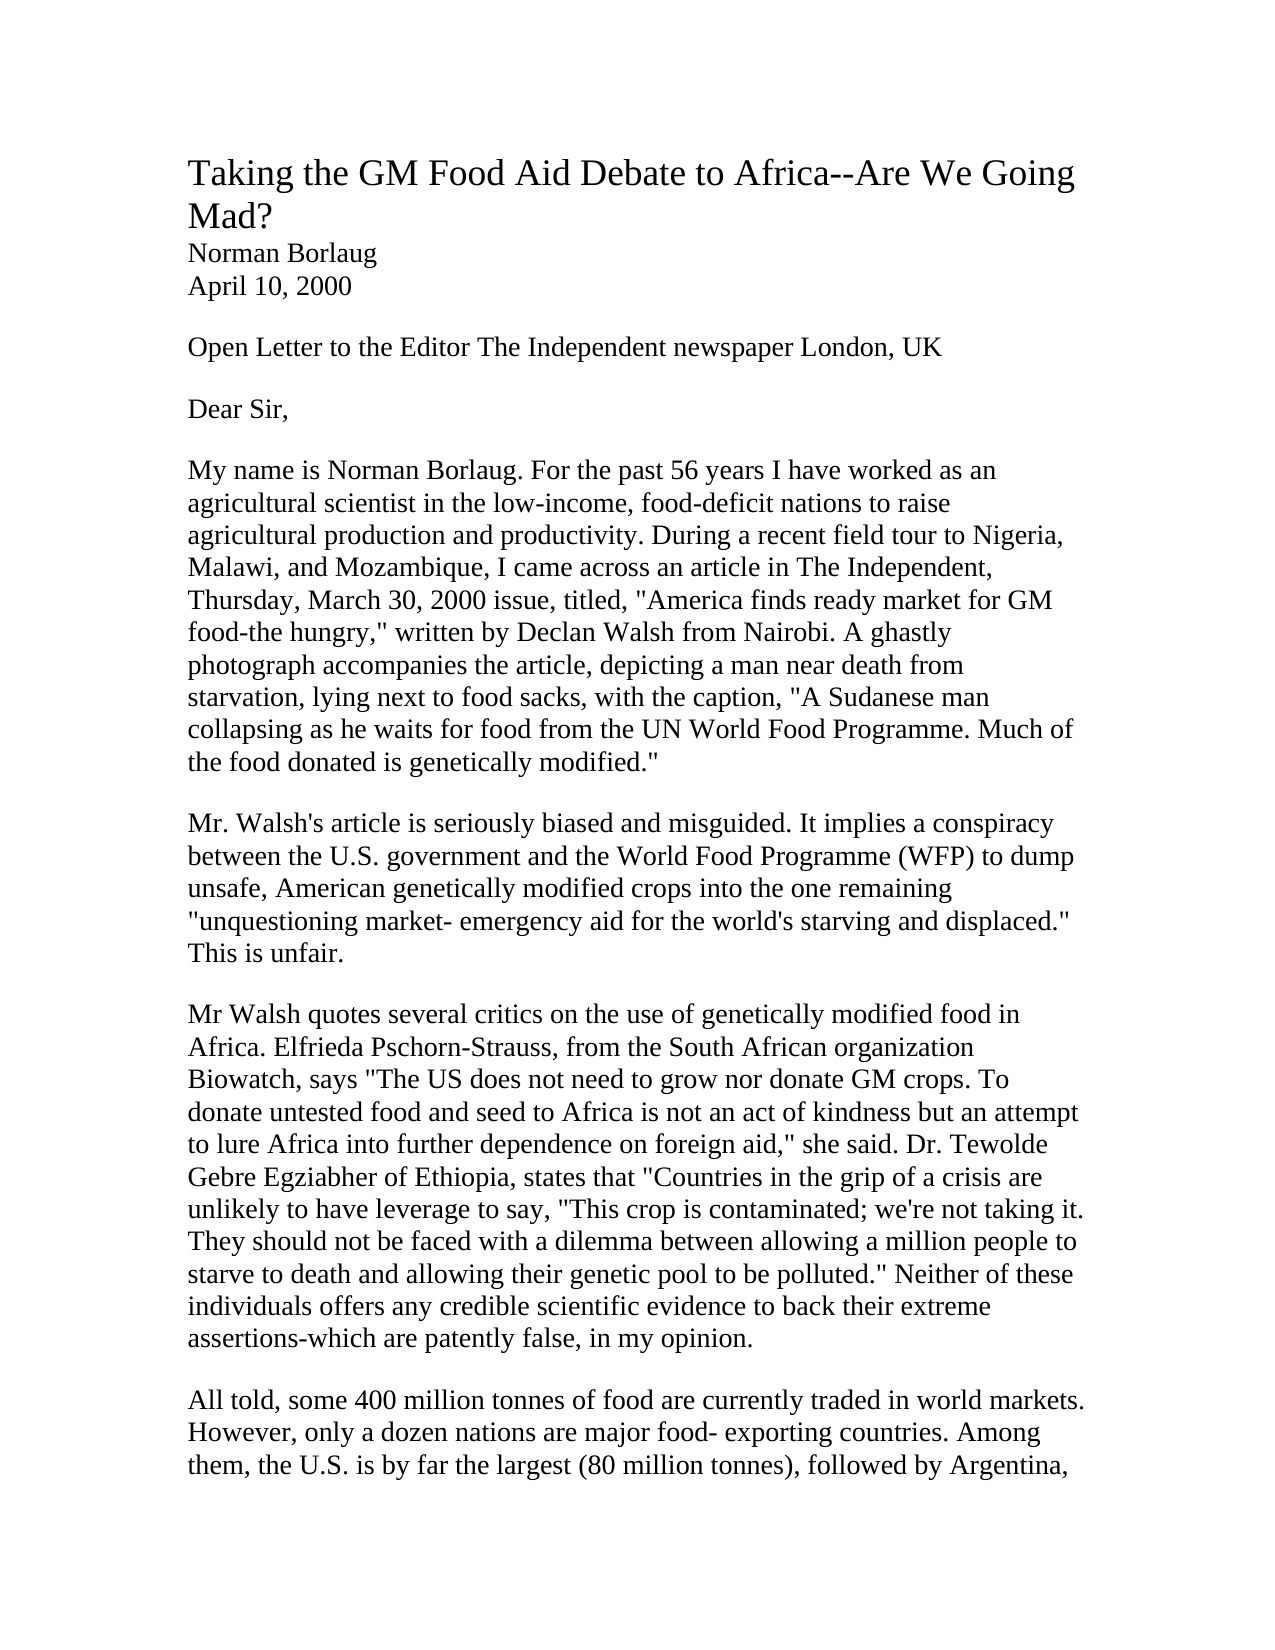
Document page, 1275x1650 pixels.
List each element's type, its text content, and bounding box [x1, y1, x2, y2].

text Mr Walsh quotes several critics on the use of genetically modified food in Africa. Elfrieda Pschorn-Strauss, from the South African organization Biowatch, says "The US does not need to grow nor donate GM crops. To donate untested food and seed to Africa is not an act of kindness but an attempt to lure Africa into further dependence on foreign aid," she said. Dr. Tewolde Gebre Egziabher of Ethiopia, states that "Countries in the grip of a crisis are unlikely to have leverage to say, "This crop is contaminated; we're not taking it. They should not be faced with a dilemma between allowing a million people to starve to death and allowing their genetic pool to be polluted." Neither of these individuals offers any credible scientific evidence to back their extreme assertions-which are patently false, in my opinion. [187, 998, 1087, 1354]
text Mr. Walsh's article is seriously biased and misguided. It implies a conspiracy between the U.S. government and the World Food Programme (WFP) to dump unsafe, American genetically modified crops into the one remaining "unquestioning market- emergency aid for the world's starving and displaced." This is unfair. [187, 806, 1087, 968]
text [187, 1383, 1087, 1480]
text Open Letter to the Editor The Independent newspaper London, UK [187, 330, 1087, 363]
text Dear Sir, [187, 392, 1087, 424]
text My name is Norman Borlaug. For the past 56 years I have worked as an agricultural scientist in the low-income, food-deficit nations to raise agricultural production and productivity. During a recent field tour to Nigeria, Malawi, and Mozambique, I came across an article in The Independent, Thursday, March 30, 2000 issue, titled, "America finds ready market for GM food-the hungry," written by Declan Walsh from Nairobi. A ghastly photograph accompanies the article, depicting a man near death from starvation, lying next to food sacks, with the caption, "A Sudanese man collapsing as he waits for food from the UN World Food Programme. Much of the food donated is genetically modified." [187, 453, 1087, 777]
text Taking the GM Food Aid Debate to Africa--Are We Going Mad? Norman Borlaug April 10, 2000 [187, 150, 1087, 301]
